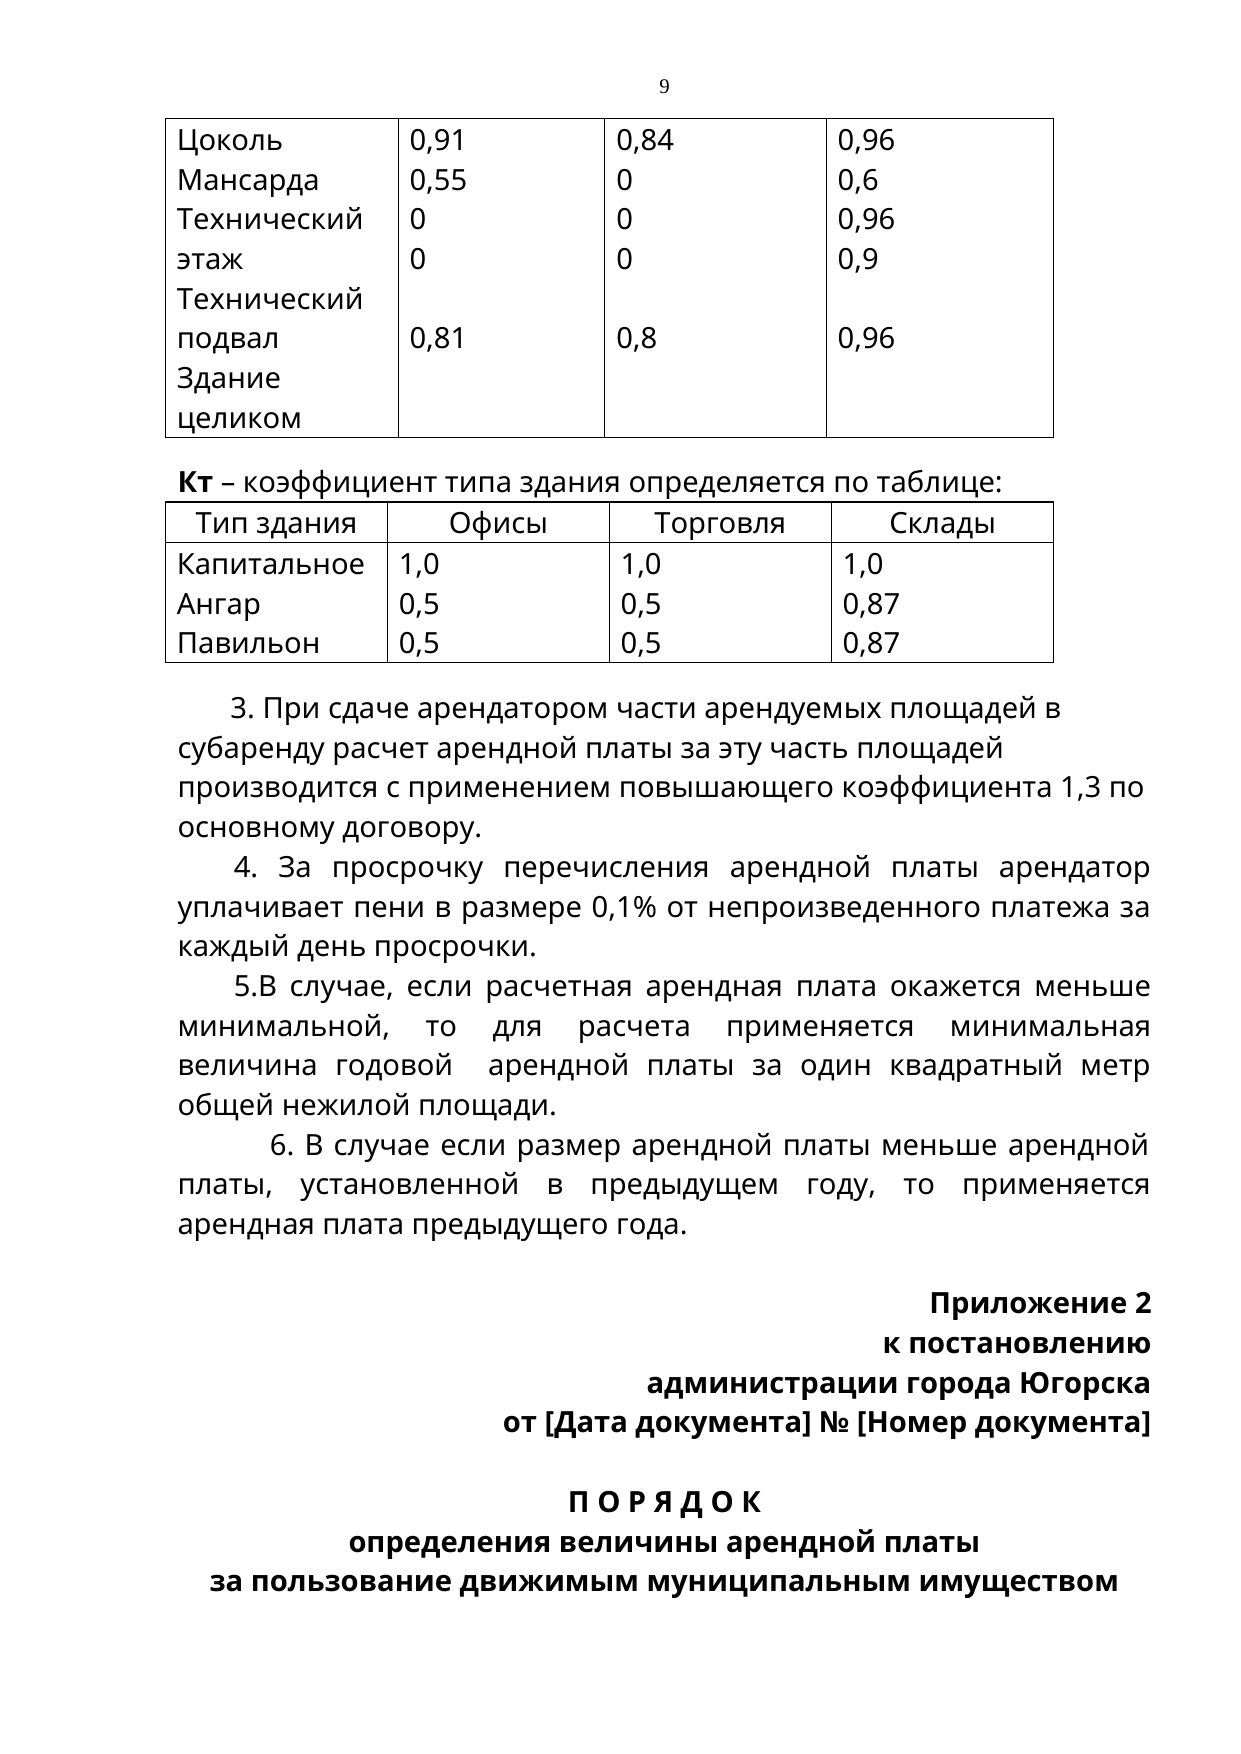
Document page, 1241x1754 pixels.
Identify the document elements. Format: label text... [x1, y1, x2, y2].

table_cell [827, 119, 1053, 437]
table_cell 1,0 0,5 0,5 [610, 543, 831, 662]
text администрации города Югорска [177, 1362, 1152, 1402]
text 6. В случае если размер арендной платы меньше арендной платы, установленной в предыдущем году, то применяется арендная плата предыдущего года. [177, 1124, 1152, 1243]
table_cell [166, 119, 398, 437]
text за пользование движимым муниципальным имуществом [177, 1561, 1152, 1600]
table_cell 1,0 0,5 0,5 [388, 543, 609, 662]
text от [Дата документа] № [Номер документа] [177, 1402, 1152, 1441]
table_header Торговля [610, 503, 831, 542]
text Кт – коэффициент типа здания определяется по таблице: [177, 462, 1152, 501]
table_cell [605, 119, 826, 437]
text определения величины арендной платы [177, 1521, 1152, 1561]
text Приложение 2 [777, 1283, 1152, 1322]
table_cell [399, 119, 604, 437]
text П О Р Я Д О К [177, 1481, 1152, 1521]
table_header Тип здания [166, 503, 387, 542]
text к постановлению [177, 1322, 1152, 1362]
table_cell 1,0 0,87 0,87 [832, 543, 1053, 662]
text 3. При сдаче арендатором части арендуемых площадей в субаренду расчет арендной платы за эту часть площадей производится с применением повышающего коэффициента 1,3 по основному договору. [177, 687, 1152, 846]
table_header Офисы [388, 503, 609, 542]
text 4. За просрочку перечисления арендной платы арендатор уплачивает пени в размере 0,1% от непроизведенного платежа за каждый день просрочки. [177, 846, 1152, 965]
table_header Склады [832, 503, 1053, 542]
text 5.В случае, если расчетная арендная плата окажется меньше минимальной, то для расчета применяется минимальная величина годовой арендной платы за один квадратный метр общей нежилой площади. [177, 965, 1152, 1124]
table_cell Капитальное Ангар Павильон [166, 543, 387, 662]
